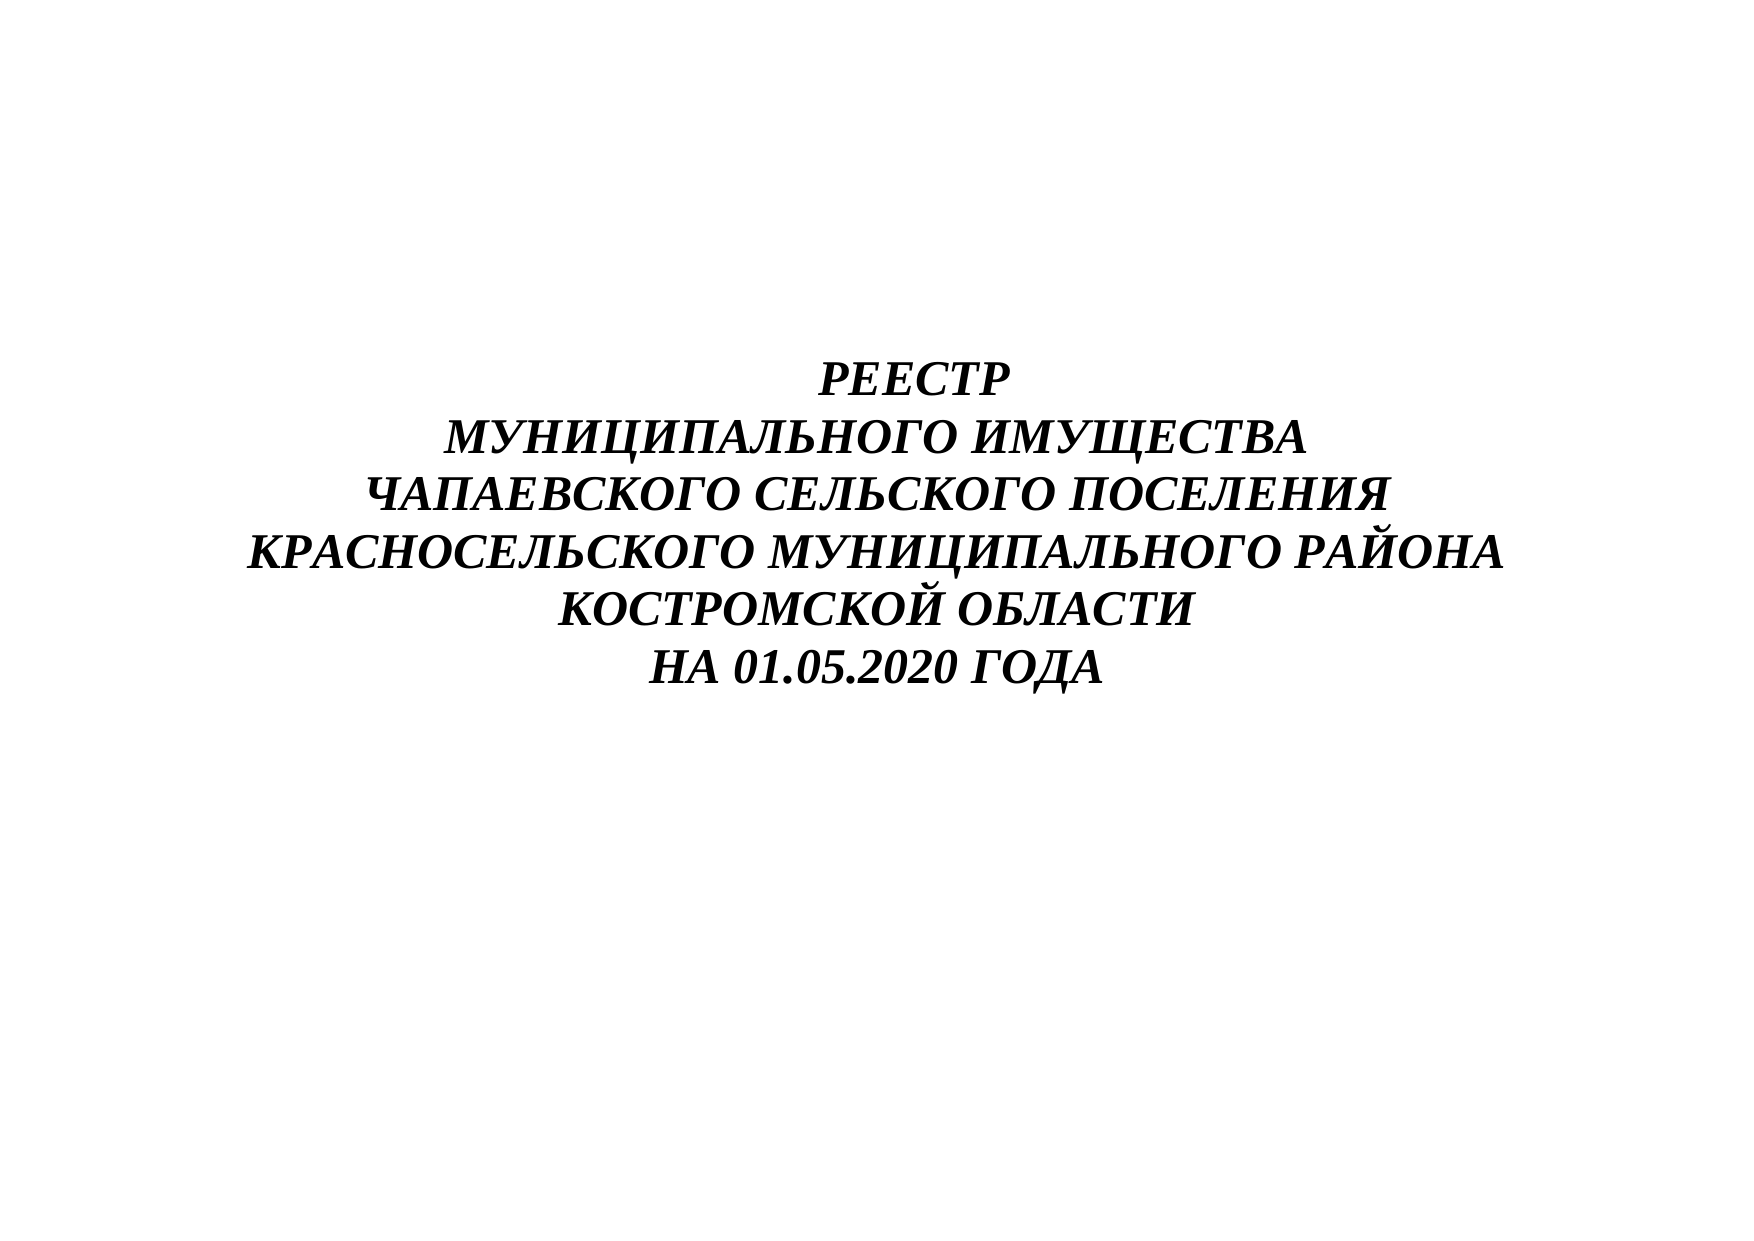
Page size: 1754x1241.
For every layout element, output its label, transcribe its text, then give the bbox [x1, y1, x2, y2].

text НА 01.05.2020 ГОДА [118, 637, 1636, 694]
text ЧАПАЕВСКОГО СЕЛЬСКОГО ПОСЕЛЕНИЯ [118, 464, 1636, 522]
text КРАСНОСЕЛЬСКОГО МУНИЦИПАЛЬНОГО РАЙОНА КОСТРОМСКОЙ ОБЛАСТИ [118, 522, 1636, 637]
text МУНИЦИПАЛЬНОГО ИМУЩЕСТВА [118, 407, 1636, 464]
text РЕЕСТР [118, 349, 1636, 407]
